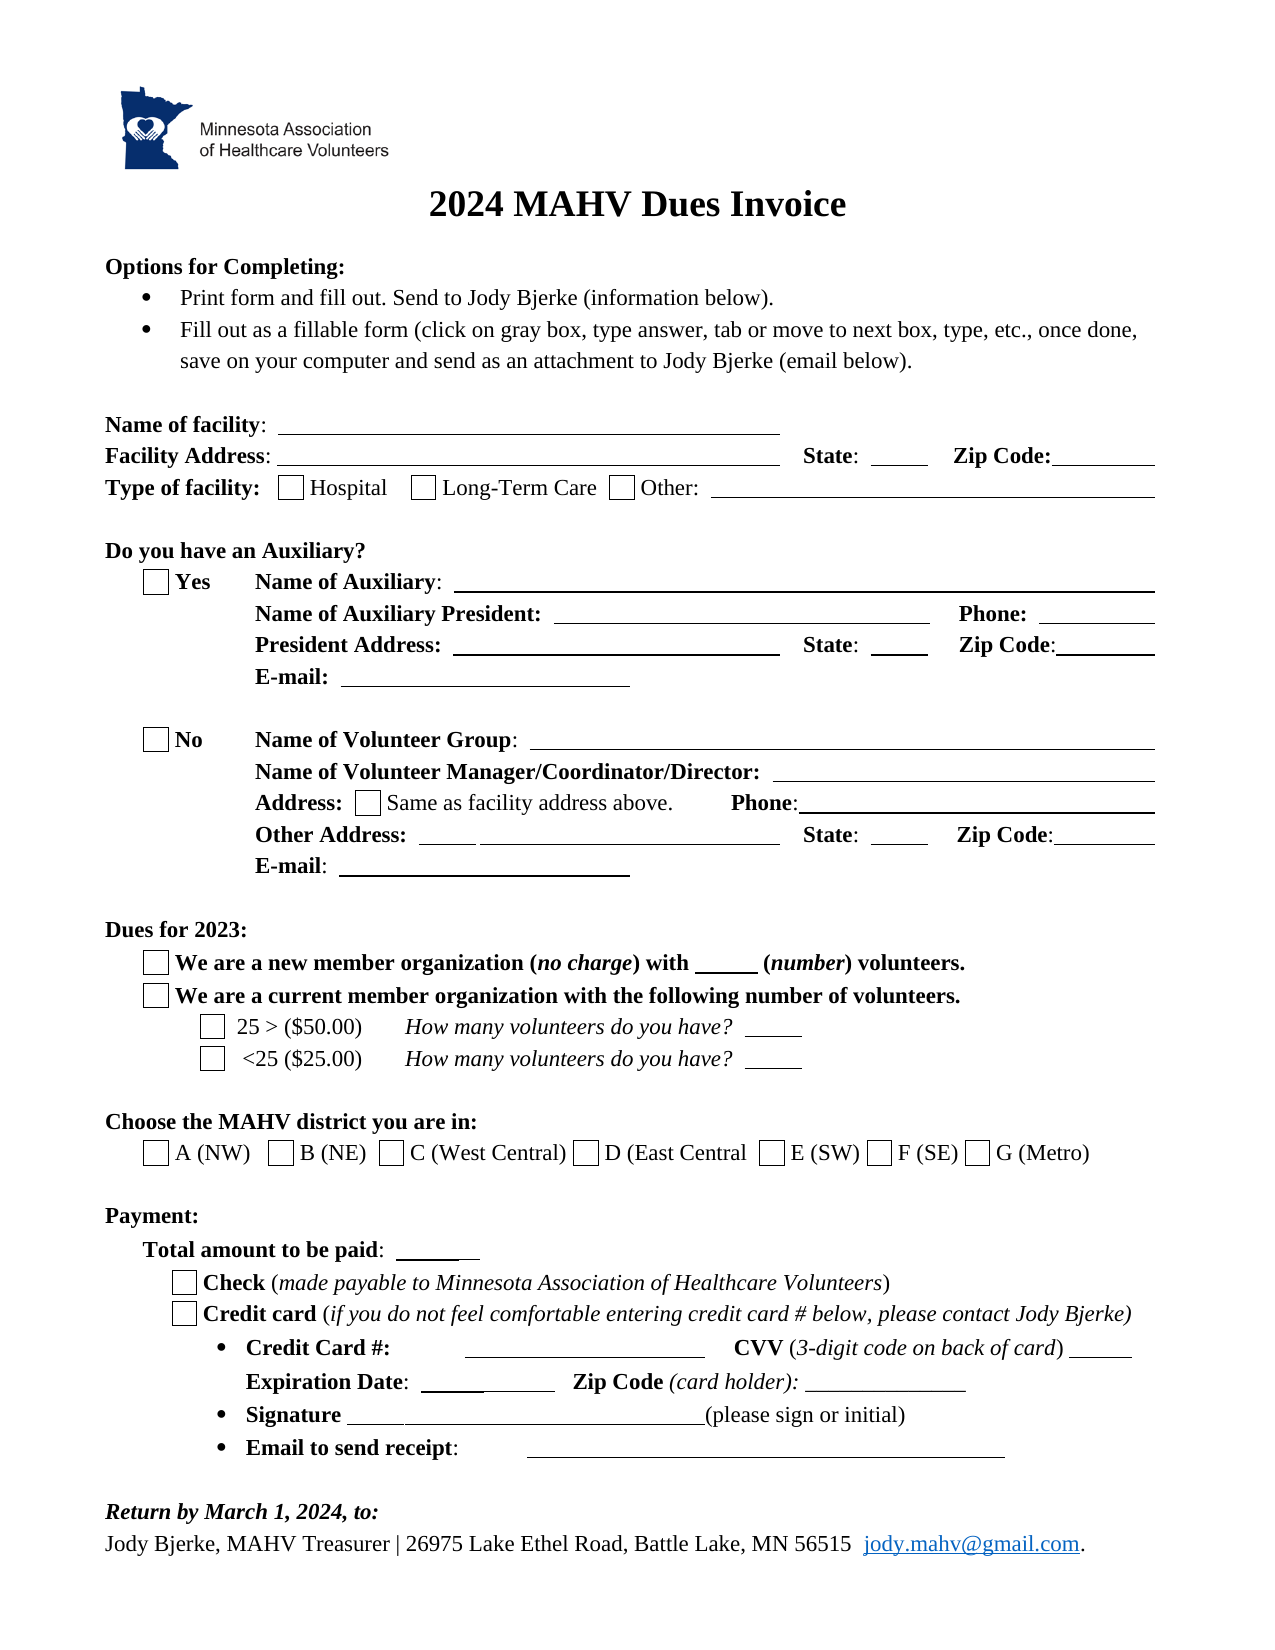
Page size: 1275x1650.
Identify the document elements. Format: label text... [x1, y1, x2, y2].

text Yes Name of Auxiliary: [142, 568, 1170, 595]
text Do you have an Auxiliary? [105, 537, 1170, 563]
text 25 > ($50.00) How many volunteers do you have? [199, 1013, 1170, 1039]
text Options for Completing: [105, 253, 1170, 279]
text Other Address: State: Zip Code: [189, 821, 1170, 847]
text Return by March 1, 2024, to: [105, 1498, 1170, 1525]
picture [105, 75, 403, 181]
text Total amount to be paid: [105, 1234, 1170, 1263]
text Name of Volunteer Manager/Coordinator/Director: [142, 758, 1170, 784]
text Name of Auxiliary President: Phone: [189, 600, 1170, 626]
list Email to send receipt: [217, 1432, 1170, 1461]
text E-mail: [142, 663, 1170, 689]
text Address: Same as facility address above. Phone: [189, 789, 1170, 816]
text Name of facility: [105, 411, 1170, 437]
list Credit Card #: CVV (3-digit code on back of card) Expiration Date: Zip Code (card holder): ______________ [217, 1332, 1170, 1395]
text Choose the MAHV district you are in: [105, 1108, 1170, 1134]
list Print form and fill out. Send to Jody Bjerke (information below). [142, 284, 1170, 311]
text We are a current member organization with the following number of volunteers. [105, 982, 1170, 1008]
text <25 ($25.00) How many volunteers do you have? [199, 1045, 1170, 1071]
text A (NW) B (NE) C (West Central) D (East Central E (SW) F (SE) G (Metro) [105, 1139, 1170, 1166]
list Signature (please sign or initial) [217, 1401, 1170, 1427]
list Fill out as a fillable form (click on gray box, type answer, tab or move to next box, type, etc., once done, save on your computer and send as an attachment to Jody Bjerke (email below). [142, 316, 1170, 374]
text 2024 MAHV Dues Invoice [105, 181, 1170, 224]
text Dues for 2023: [105, 916, 1170, 942]
text Check (made payable to Minnesota Association of Healthcare Volunteers) [105, 1269, 1170, 1295]
text Payment: [105, 1203, 1170, 1229]
text Credit card (if you do not feel comfortable entering credit card # below, please contact Jody Bjerke) [105, 1300, 1170, 1327]
text President Address: State: Zip Code: [142, 632, 1170, 658]
text Jody Bjerke, MAHV Treasurer | 26975 Lake Ethel Road, Battle Lake, MN 56515 jody.mahv@gmail.com. [105, 1530, 1170, 1556]
text Type of facility: Hospital Long-Term Care Other: [105, 474, 1170, 500]
text No Name of Volunteer Group: [142, 726, 1170, 753]
text Facility Address: State: Zip Code: [105, 442, 1170, 468]
text We are a new member organization (no charge) with (number) volunteers. [105, 947, 1170, 976]
text E-mail: [142, 852, 1170, 879]
